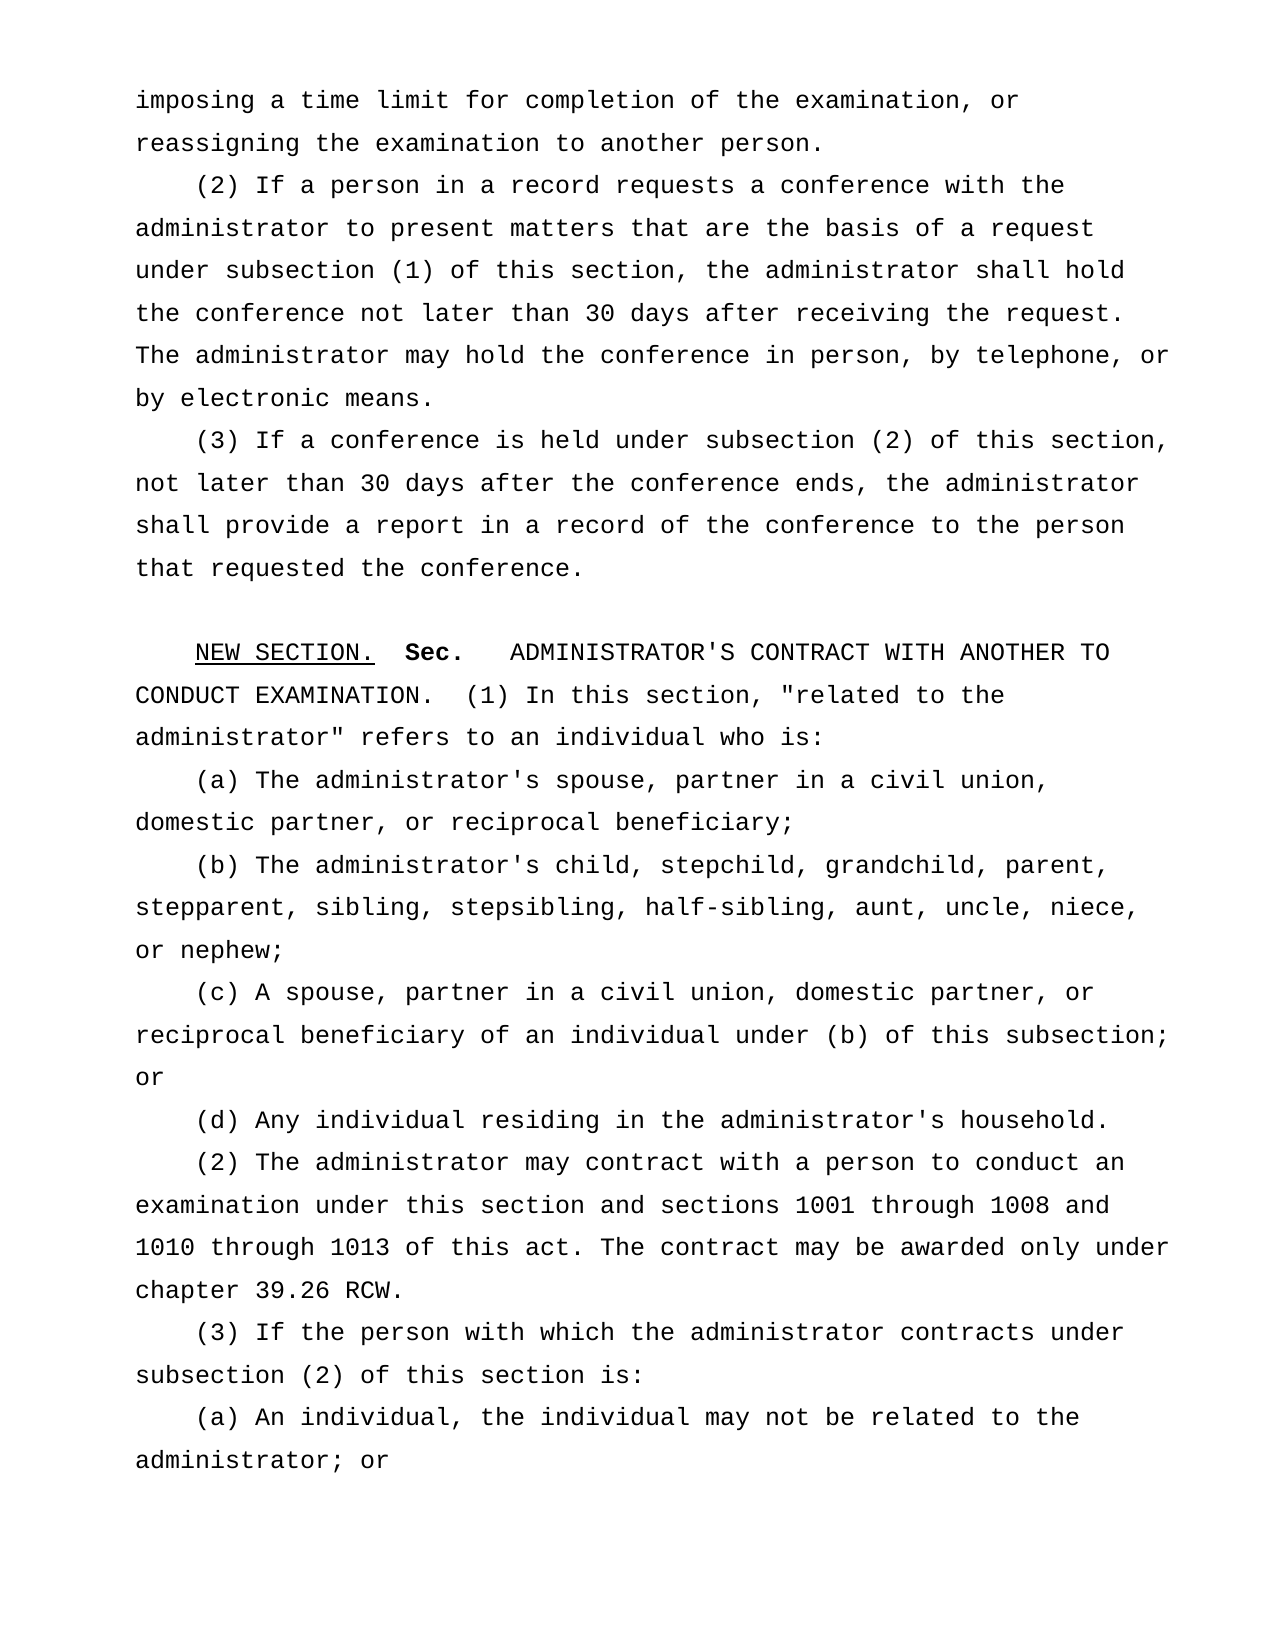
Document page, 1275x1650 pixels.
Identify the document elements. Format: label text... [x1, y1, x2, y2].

text NEW SECTION. Sec. ADMINISTRATOR'S CONTRACT WITH ANOTHER TO CONDUCT EXAMINATION. (1) In this section, "related to the administrator" refers to an individual who is: [135, 627, 1170, 754]
text (2) If a person in a record requests a conference with the administrator to present matters that are the basis of a request under subsection (1) of this section, the administrator shall hold the conference not later than 30 days after receiving the request. The administrator may hold the conference in person, by telephone, or by electronic means. [135, 160, 1170, 415]
text (b) The administrator's child, stepchild, grandchild, parent, stepparent, sibling, stepsibling, half-sibling, aunt, uncle, niece, or nephew; [135, 839, 1170, 967]
text (3) If the person with which the administrator contracts under subsection (2) of this section is: [135, 1307, 1170, 1392]
text (c) A spouse, partner in a civil union, domestic partner, or reciprocal beneficiary of an individual under (b) of this subsection; or [135, 967, 1170, 1094]
text (d) Any individual residing in the administrator's household. [135, 1094, 1170, 1137]
text (a) The administrator's spouse, partner in a civil union, domestic partner, or reciprocal beneficiary; [135, 754, 1170, 839]
text (a) An individual, the individual may not be related to the administrator; or [135, 1392, 1170, 1477]
text (3) If a conference is held under subsection (2) of this section, not later than 30 days after the conference ends, the administrator shall provide a report in a record of the conference to the person that requested the conference. [135, 415, 1170, 585]
text (2) The administrator may contract with a person to conduct an examination under this section and sections 1001 through 1008 and 1010 through 1013 of this act. The contract may be awarded only under chapter 39.26 RCW. [135, 1137, 1170, 1307]
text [135, 75, 1170, 160]
